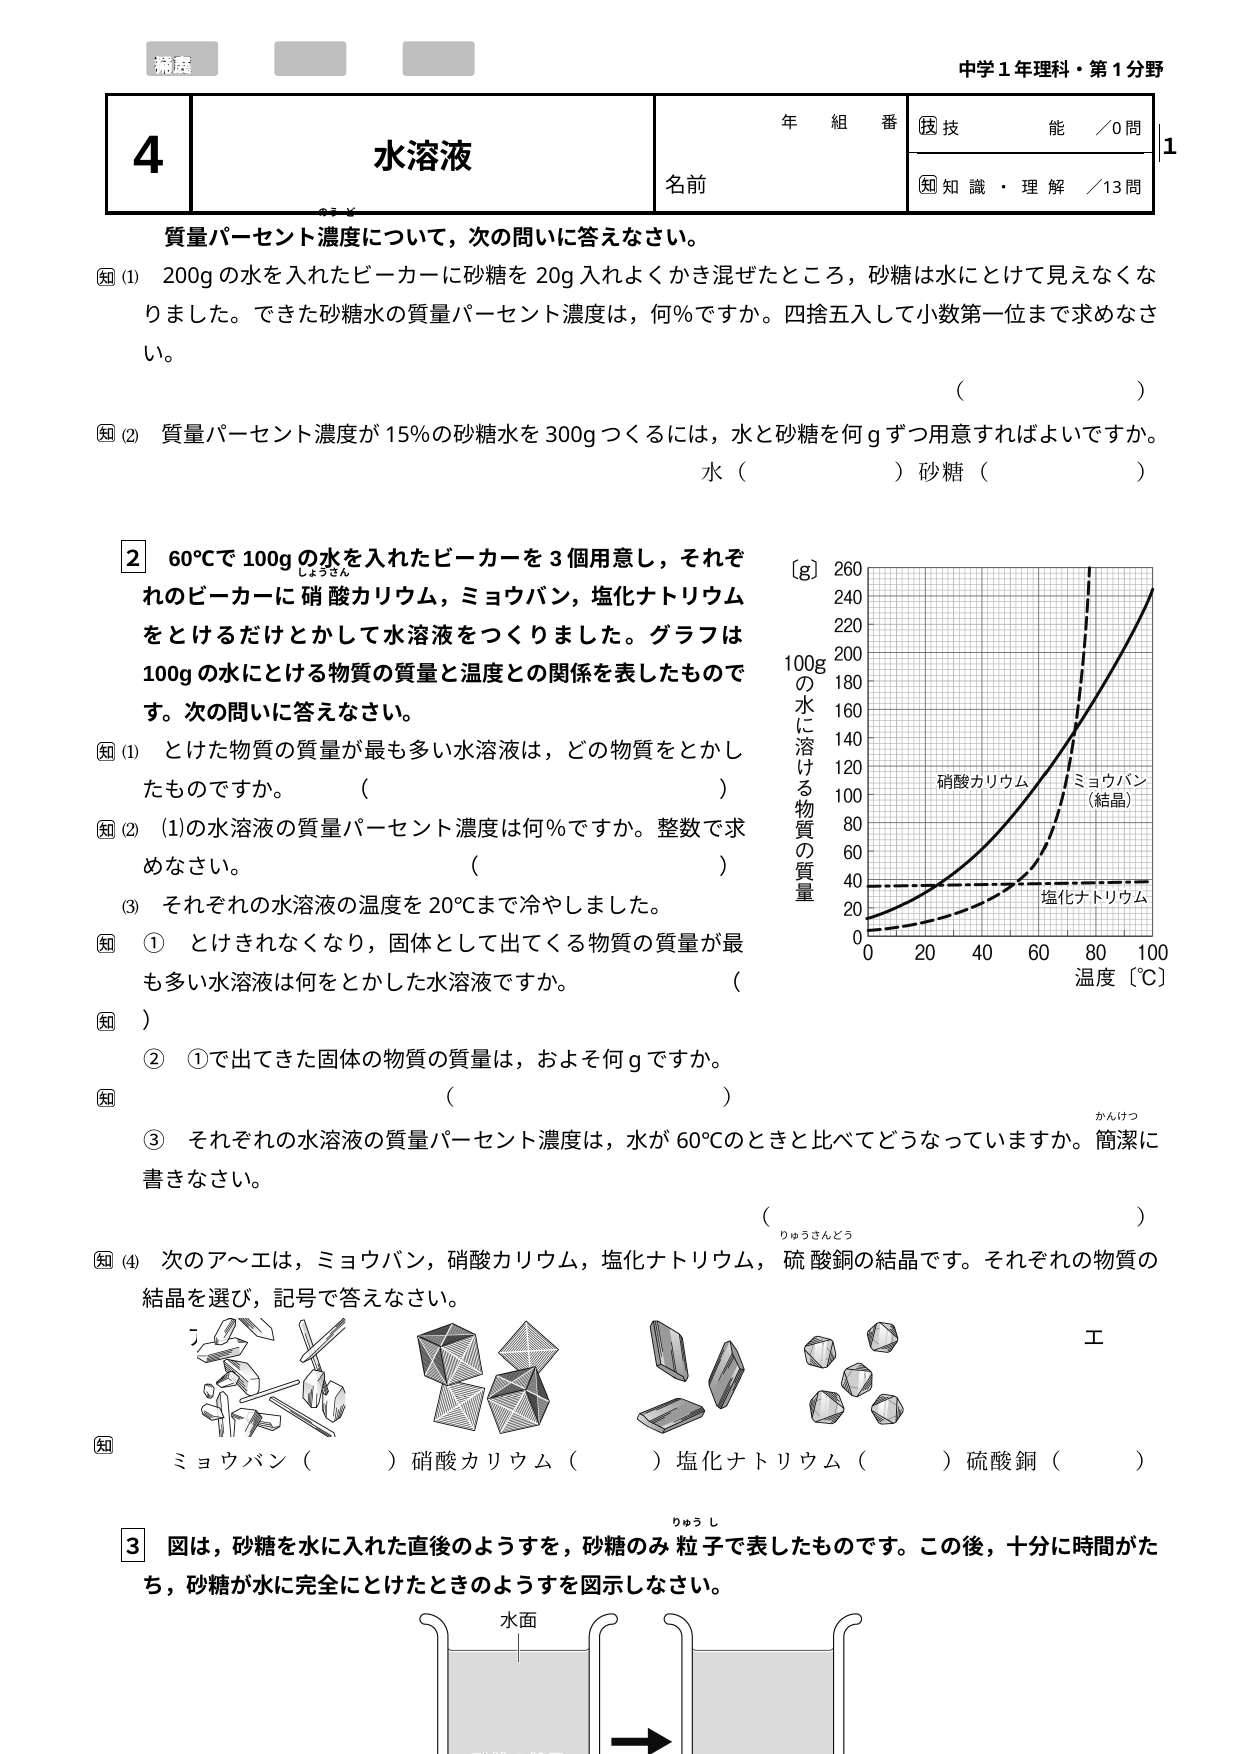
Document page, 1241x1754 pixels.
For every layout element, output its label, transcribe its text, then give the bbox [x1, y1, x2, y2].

picture [634, 1318, 747, 1436]
text ⑴ とけた物質の質量が最も多い水溶液は，どの物質をとかしたものですか。 （ ） [121, 728, 747, 805]
text ア イ ウ エ [121, 1314, 1160, 1353]
picture [97, 424, 115, 442]
picture [94, 1251, 113, 1269]
picture [800, 1318, 907, 1428]
picture [767, 548, 1185, 993]
picture [415, 1318, 561, 1436]
text ③ それぞれの水溶液の質量パーセント濃度は，水が60℃のときと比べてどうなっていますか。に書きなさい。 [121, 1118, 1160, 1195]
picture [97, 268, 115, 286]
text 水（ ）砂糖（ ） [121, 450, 1160, 493]
text ⑶ それぞれの水溶液の温度を20℃まで冷やしました。 [121, 882, 747, 921]
text ⑵ ⑴の水溶液の質量パーセント濃度は何％ですか。整数で求めなさい。 （ ） [121, 805, 747, 882]
picture [97, 1089, 115, 1107]
picture [97, 1012, 115, 1031]
picture [97, 820, 115, 839]
text ⑷ 次のア〜エは，ミョウバン，硝酸カリウム，塩化ナトリウム，の結晶です。それぞれの物質の結晶を選び，記号で答えなさい。 [121, 1237, 1160, 1314]
picture [919, 116, 937, 124]
picture [97, 742, 115, 761]
text ① とけきれなくなり，固体として出てくる物質の質量が最も多い水溶液は何をとかした水溶液ですか。 （ ） [121, 921, 747, 1036]
text （ ） [121, 1075, 747, 1118]
text ２ 60℃で100gの水を入れたビーカーを3個用意し，それぞれのビーカーにカリウム，ミョウバン，塩化ナトリウムをとけるだけとかして水溶液をつくりました。グラフは，100gの水にとける物質の質量と温度との関係を表したものです。次の問いに答えなさい。 [121, 535, 747, 728]
picture [94, 1436, 113, 1454]
text １ 質量パーセントについて，次の問いに答えなさい。 [121, 124, 1160, 253]
picture [97, 934, 115, 953]
text ミョウバン（ ）硝酸カリウム（ ）塩化ナトリウム（ ）硫酸銅（ ） [121, 1438, 1160, 1481]
text ⑴ 200gの水を入れたビーカーに砂糖を20g入れよくかき混ぜたところ，砂糖は水にとけて見えなくなりました。できた砂糖水の質量パーセント濃度は，何％ですか。四捨五入して小数第一位まで求めなさい。 [121, 253, 1160, 369]
text ３ 図は，砂糖を水に入れた直後のようすを，砂糖のみで表したものです。この後，十分に時間がたち，砂糖が水に完全にとけたときのようすを図示しなさい。 [121, 1524, 1160, 1601]
picture [197, 1318, 346, 1437]
text （ ） [121, 1195, 1160, 1237]
text （ ） [121, 369, 1160, 411]
text ② ①で出てきた固体の物質の質量は，およそ何gですか。 [121, 1036, 747, 1075]
picture [415, 1601, 866, 1754]
text ⑵ 質量パーセント濃度が15％の砂糖水を300gつくるには，水と砂糖を何gずつ用意すればよいですか。 [121, 411, 1160, 450]
